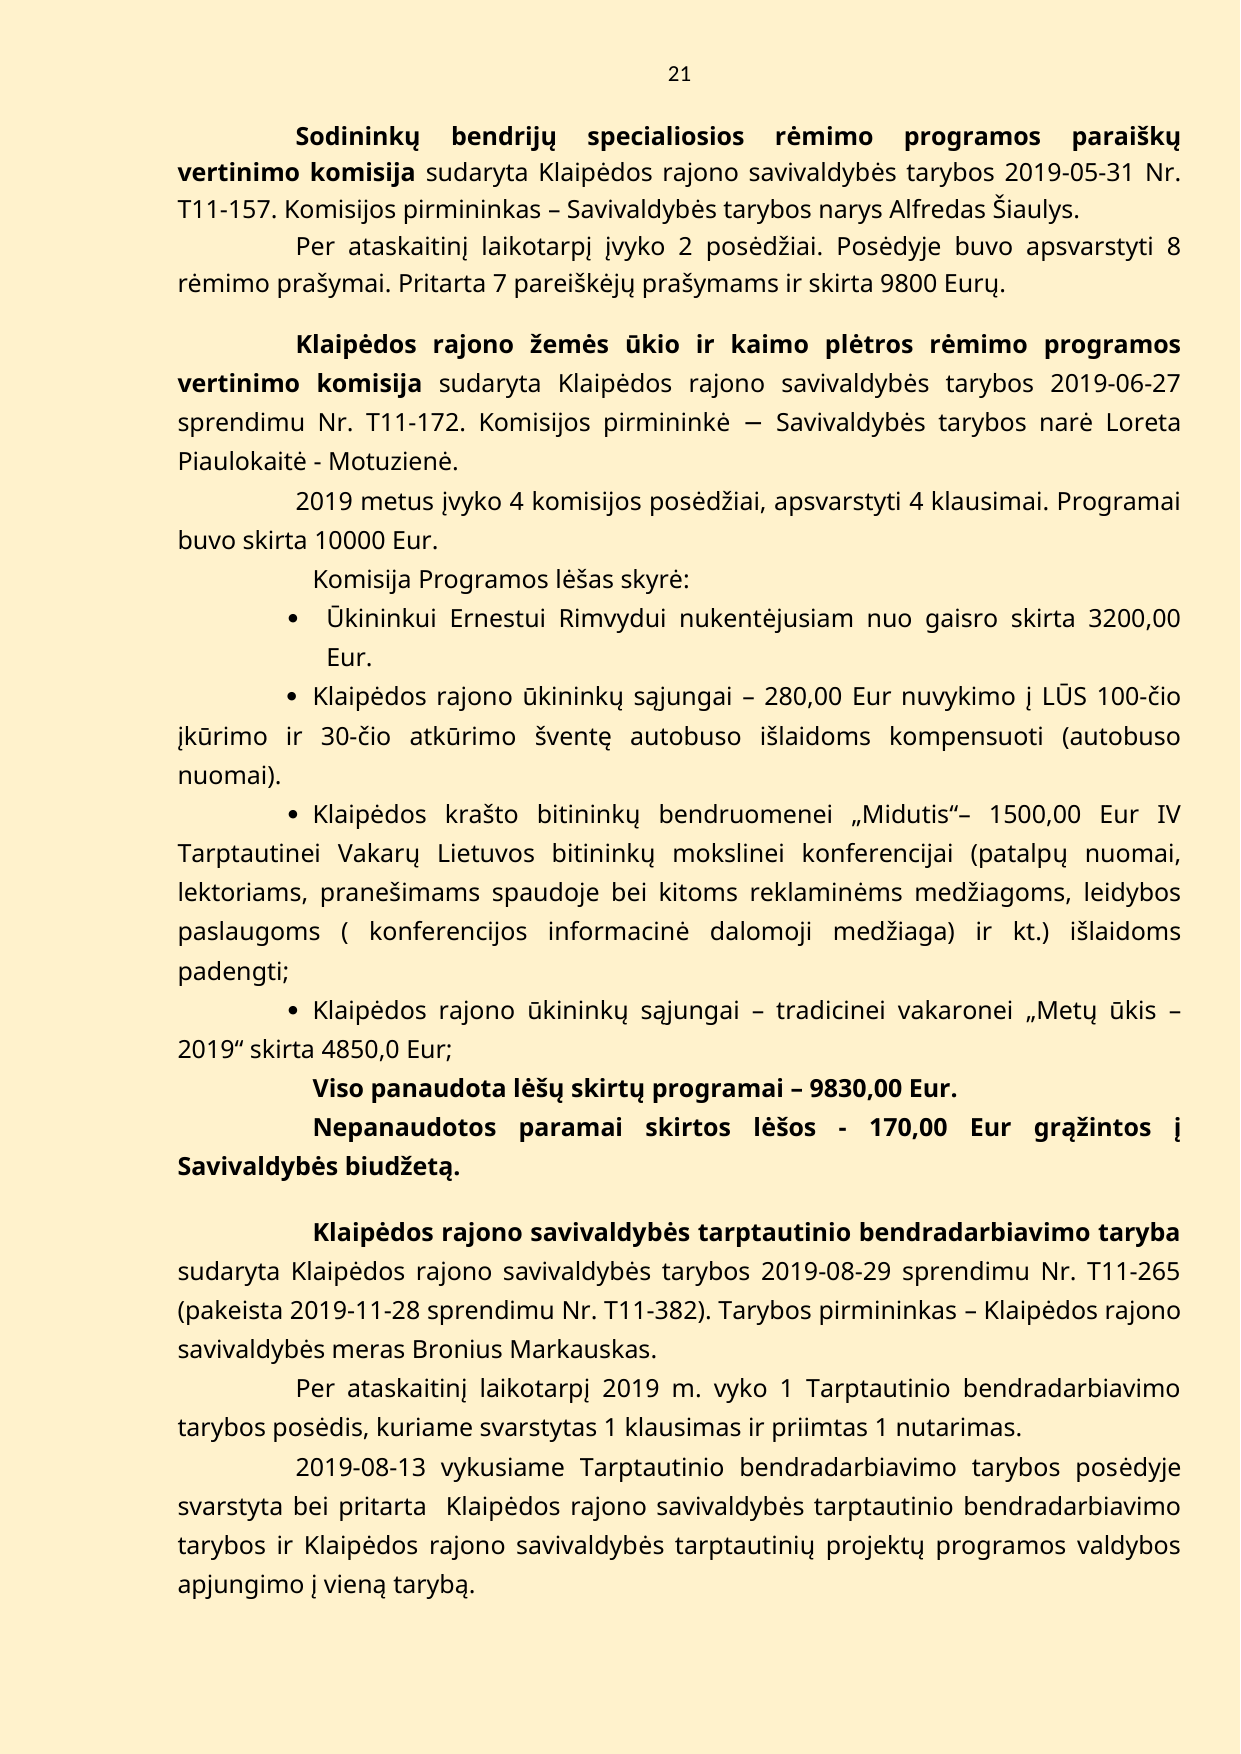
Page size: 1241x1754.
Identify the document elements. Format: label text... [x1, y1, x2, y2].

text Komisija Programos lėšas skyrė: [177, 561, 1181, 596]
text 2019 metus įvyko 4 komisijos posėdžiai, apsvarstyti 4 klausimai. Programai buvo skirta 10000 Eur. [177, 483, 1181, 556]
text Klaipėdos rajono žemės ūkio ir kaimo plėtros rėmimo programos vertinimo komisija sudaryta Klaipėdos rajono savivaldybės tarybos 2019-06-27 sprendimu Nr. T11-172. Komisijos pirmininkė − Savivaldybės tarybos narė Loreta Piaulokaitė - Motuzienė. [177, 326, 1181, 478]
text Klaipėdos rajono savivaldybės tarptautinio bendradarbiavimo taryba sudaryta Klaipėdos rajono savivaldybės tarybos 2019-08-29 sprendimu Nr. T11-265 (pakeista 2019-11-28 sprendimu Nr. T11-382). Tarybos pirmininkas – Klaipėdos rajono savivaldybės meras Bronius Markauskas. [177, 1214, 1181, 1366]
text Nepanaudotos paramai skirtos lėšos - 170,00 Eur grąžintos į Savivaldybės biudžetą. [177, 1110, 1181, 1183]
list Ūkininkui Ernestui Rimvydui nukentėjusiam nuo gaisro skirta 3200,00 Eur. [288, 601, 1181, 674]
text Per ataskaitinį laikotarpį įvyko 2 posėdžiai. Posėdyje buvo apsvarstyti 8 rėmimo prašymai. Pritarta 7 pareiškėjų prašymams ir skirta 9800 Eurų. [177, 228, 1181, 299]
list Klaipėdos krašto bitininkų bendruomenei „Midutis“– 1500,00 Eur IV Tarptautinei Vakarų Lietuvos bitininkų mokslinei konferencijai (patalpų nuomai, lektoriams, pranešimams spaudoje bei kitoms reklaminėms medžiagoms, leidybos paslaugoms ( konferencijos informacinė dalomoji medžiaga) ir kt.) išlaidoms padengti; [177, 796, 1181, 987]
list Klaipėdos rajono ūkininkų sąjungai – 280,00 Eur nuvykimo į LŪS 100-čio įkūrimo ir 30-čio atkūrimo šventę autobuso išlaidoms kompensuoti (autobuso nuomai). [177, 679, 1181, 791]
text Per ataskaitinį laikotarpį 2019 m. vyko 1 Tarptautinio bendradarbiavimo tarybos posėdis, kuriame svarstytas 1 klausimas ir priimtas 1 nutarimas. [177, 1371, 1181, 1444]
list Klaipėdos rajono ūkininkų sąjungai – tradicinei vakaronei „Metų ūkis – 2019“ skirta 4850,0 Eur; [177, 992, 1181, 1066]
text Viso panaudota lėšų skirtų programai – 9830,00 Eur. [177, 1071, 1181, 1105]
text Sodininkų bendrijų specialiosios rėmimo programos paraiškų vertinimo komisija sudaryta Klaipėdos rajono savivaldybės tarybos 2019-05-31 Nr. T11-157. Komisijos pirmininkas – Savivaldybės tarybos narys Alfredas Šiaulys. [177, 118, 1181, 226]
text 2019-08-13 vykusiame Tarptautinio bendradarbiavimo tarybos posėdyje svarstyta bei pritarta Klaipėdos rajono savivaldybės tarptautinio bendradarbiavimo tarybos ir Klaipėdos rajono savivaldybės tarptautinių projektų programos valdybos apjungimo į vieną tarybą. [177, 1449, 1181, 1601]
